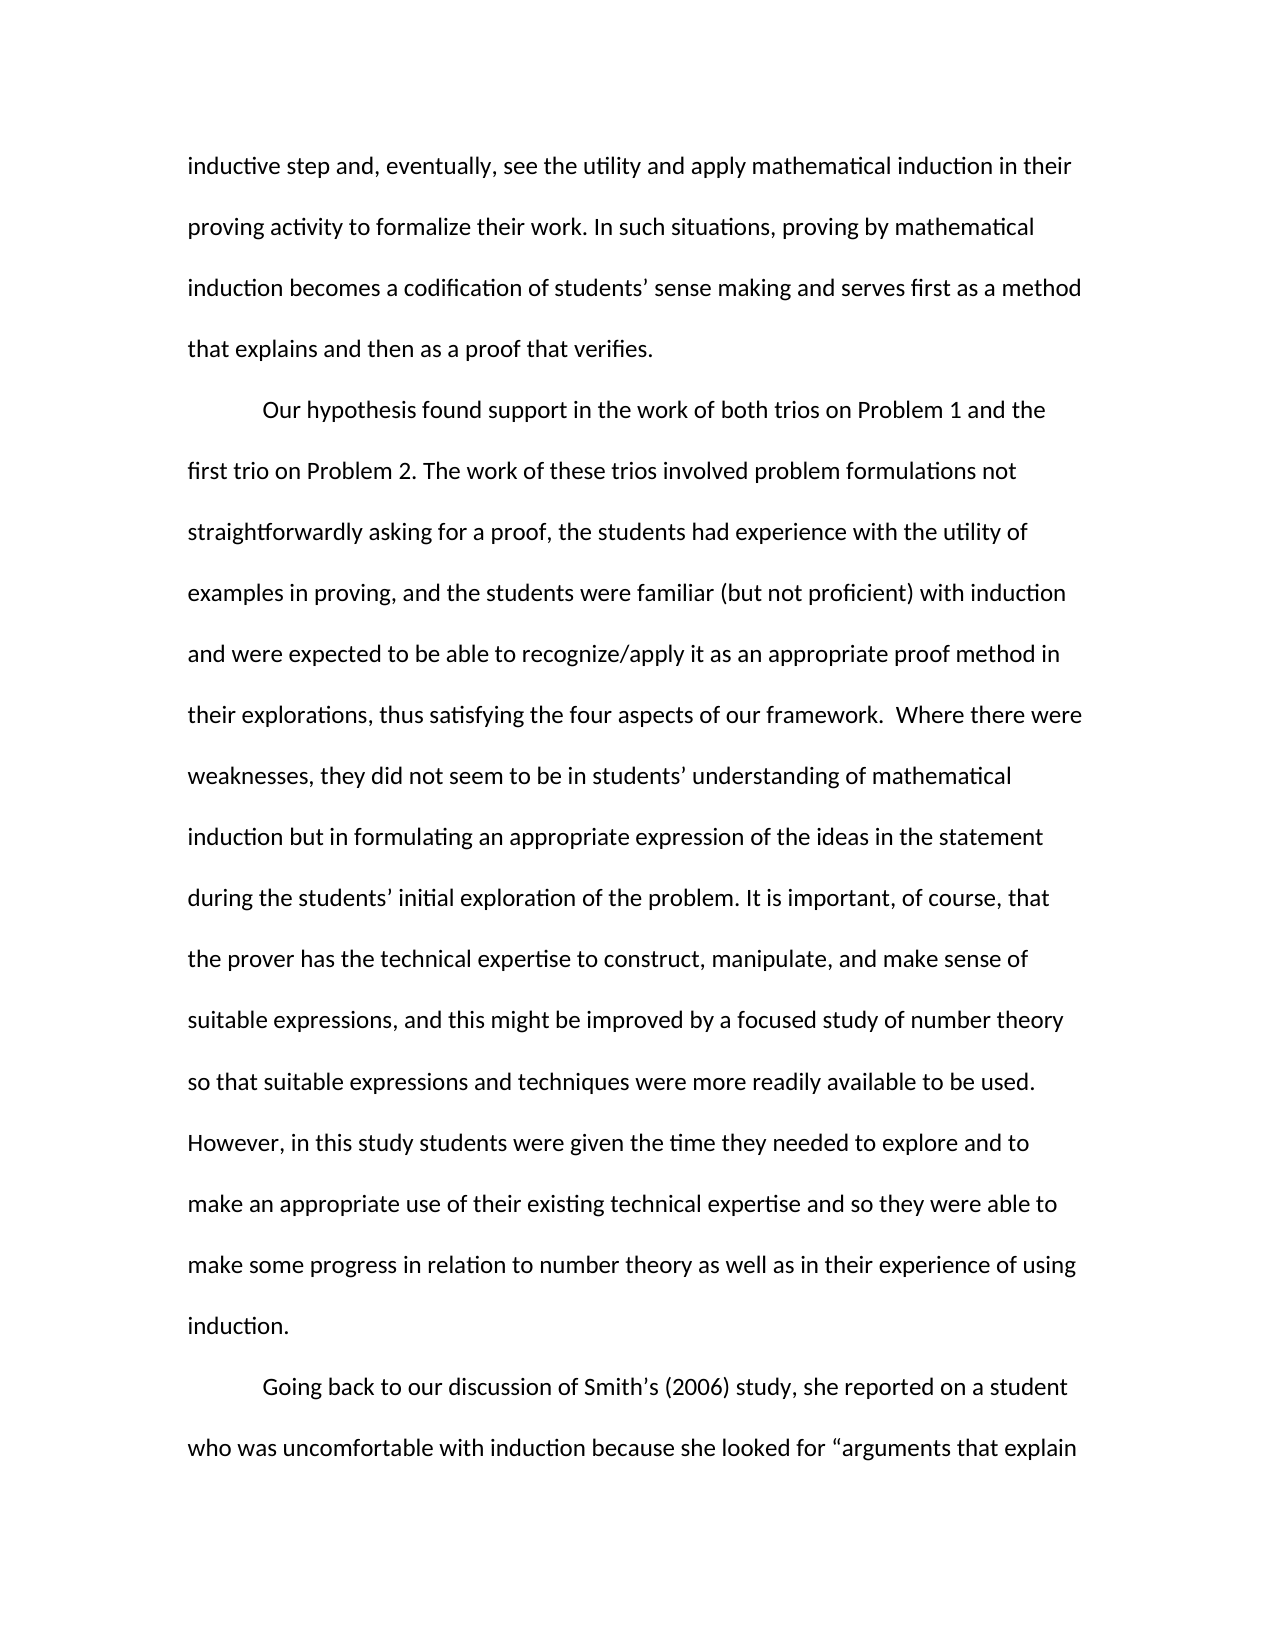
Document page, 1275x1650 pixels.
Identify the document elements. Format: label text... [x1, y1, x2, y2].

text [187, 1371, 1087, 1462]
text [187, 150, 1087, 364]
text Our hypothesis found support in the work of both trios on Problem 1 and the first trio on Problem 2. The work of these trios involved problem formulations not straightforwardly asking for a proof, the students had experience with the utility of examples in proving, and the students were familiar (but not proficient) with induction and were expected to be able to recognize/apply it as an appropriate proof method in their explorations, thus satisfying the four aspects of our framework. Where there were weaknesses, they did not seem to be in students’ understanding of mathematical induction but in formulating an appropriate expression of the ideas in the statement during the students’ initial exploration of the problem. It is important, of course, that the prover has the technical expertise to construct, manipulate, and make sense of suitable expressions, and this might be improved by a focused study of number theory so that suitable expressions and techniques were more readily available to be used. However, in this study students were given the time they needed to explore and to make an appropriate use of their existing technical expertise and so they were able to make some progress in relation to number theory as well as in their experience of using induction. [187, 394, 1087, 1340]
